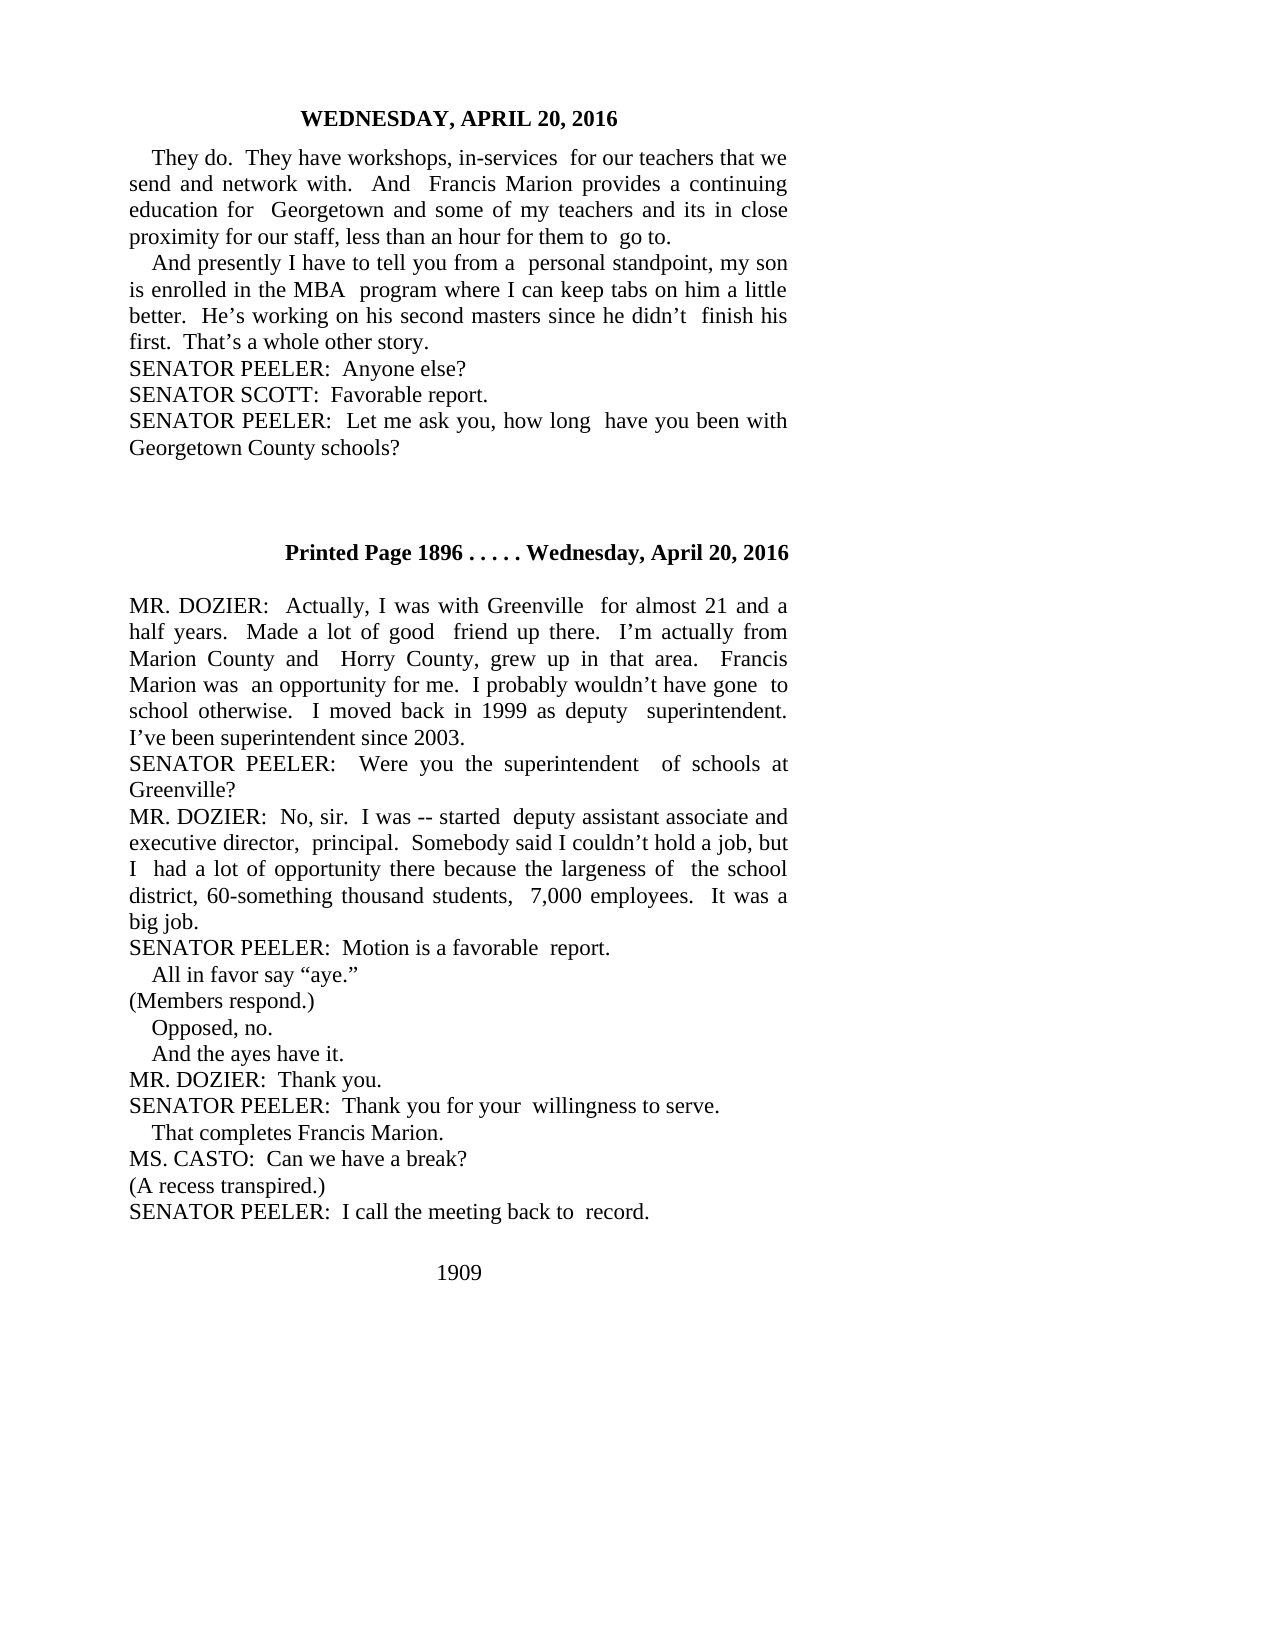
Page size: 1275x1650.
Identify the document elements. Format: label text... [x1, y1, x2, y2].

text SENATOR PEELER: Thank you for your willingness to serve. [129, 1093, 789, 1119]
text SENATOR PEELER: Were you the superintendent of schools at Greenville? [129, 750, 789, 803]
text MR. DOZIER: No, sir. I was -- started deputy assistant associate and executive director, principal. Somebody said I couldn’t hold a job, but I had a lot of opportunity there because the largeness of the school district, 60-something thousand students, 7,000 employees. It was a big job. [129, 803, 789, 934]
text SENATOR SCOTT: Favorable report. [129, 381, 789, 407]
text SENATOR PEELER: Anyone else? [129, 355, 789, 381]
text SENATOR PEELER: Let me ask you, how long have you been with Georgetown County schools? [129, 407, 789, 460]
text (Members respond.) [129, 987, 789, 1013]
text And the ayes have it. [129, 1040, 789, 1066]
text All in favor say “aye.” [129, 961, 789, 987]
text They do. They have workshops, in-services for our teachers that we send and network with. And Francis Marion provides a continuing education for Georgetown and some of my teachers and its in close proximity for our staff, less than an hour for them to go to. [129, 144, 789, 249]
text MR. DOZIER: Thank you. [129, 1066, 789, 1093]
text MR. DOZIER: Actually, I was with Greenville for almost 21 and a half years. Made a lot of good friend up there. I’m actually from Marion County and Horry County, grew up in that area. Francis Marion was an opportunity for me. I probably wouldn’t have gone to school otherwise. I moved back in 1999 as deputy superintendent. I’ve been superintendent since 2003. [129, 592, 789, 750]
text And presently I have to tell you from a personal standpoint, my son is enrolled in the MBA program where I can keep tabs on him a little better. He’s working on his second masters since he didn’t finish his first. That’s a whole other story. [129, 249, 789, 355]
text MS. CASTO: Can we have a break? [129, 1145, 789, 1172]
text SENATOR PEELER: Motion is a favorable report. [129, 934, 789, 961]
text SENATOR PEELER: I call the meeting back to record. [129, 1198, 789, 1224]
text Opposed, no. [129, 1013, 789, 1040]
text Printed Page 1896 . . . . . Wednesday, April 20, 2016 [129, 539, 789, 566]
text (A recess transpired.) [129, 1172, 789, 1198]
text That completes Francis Marion. [129, 1119, 789, 1145]
